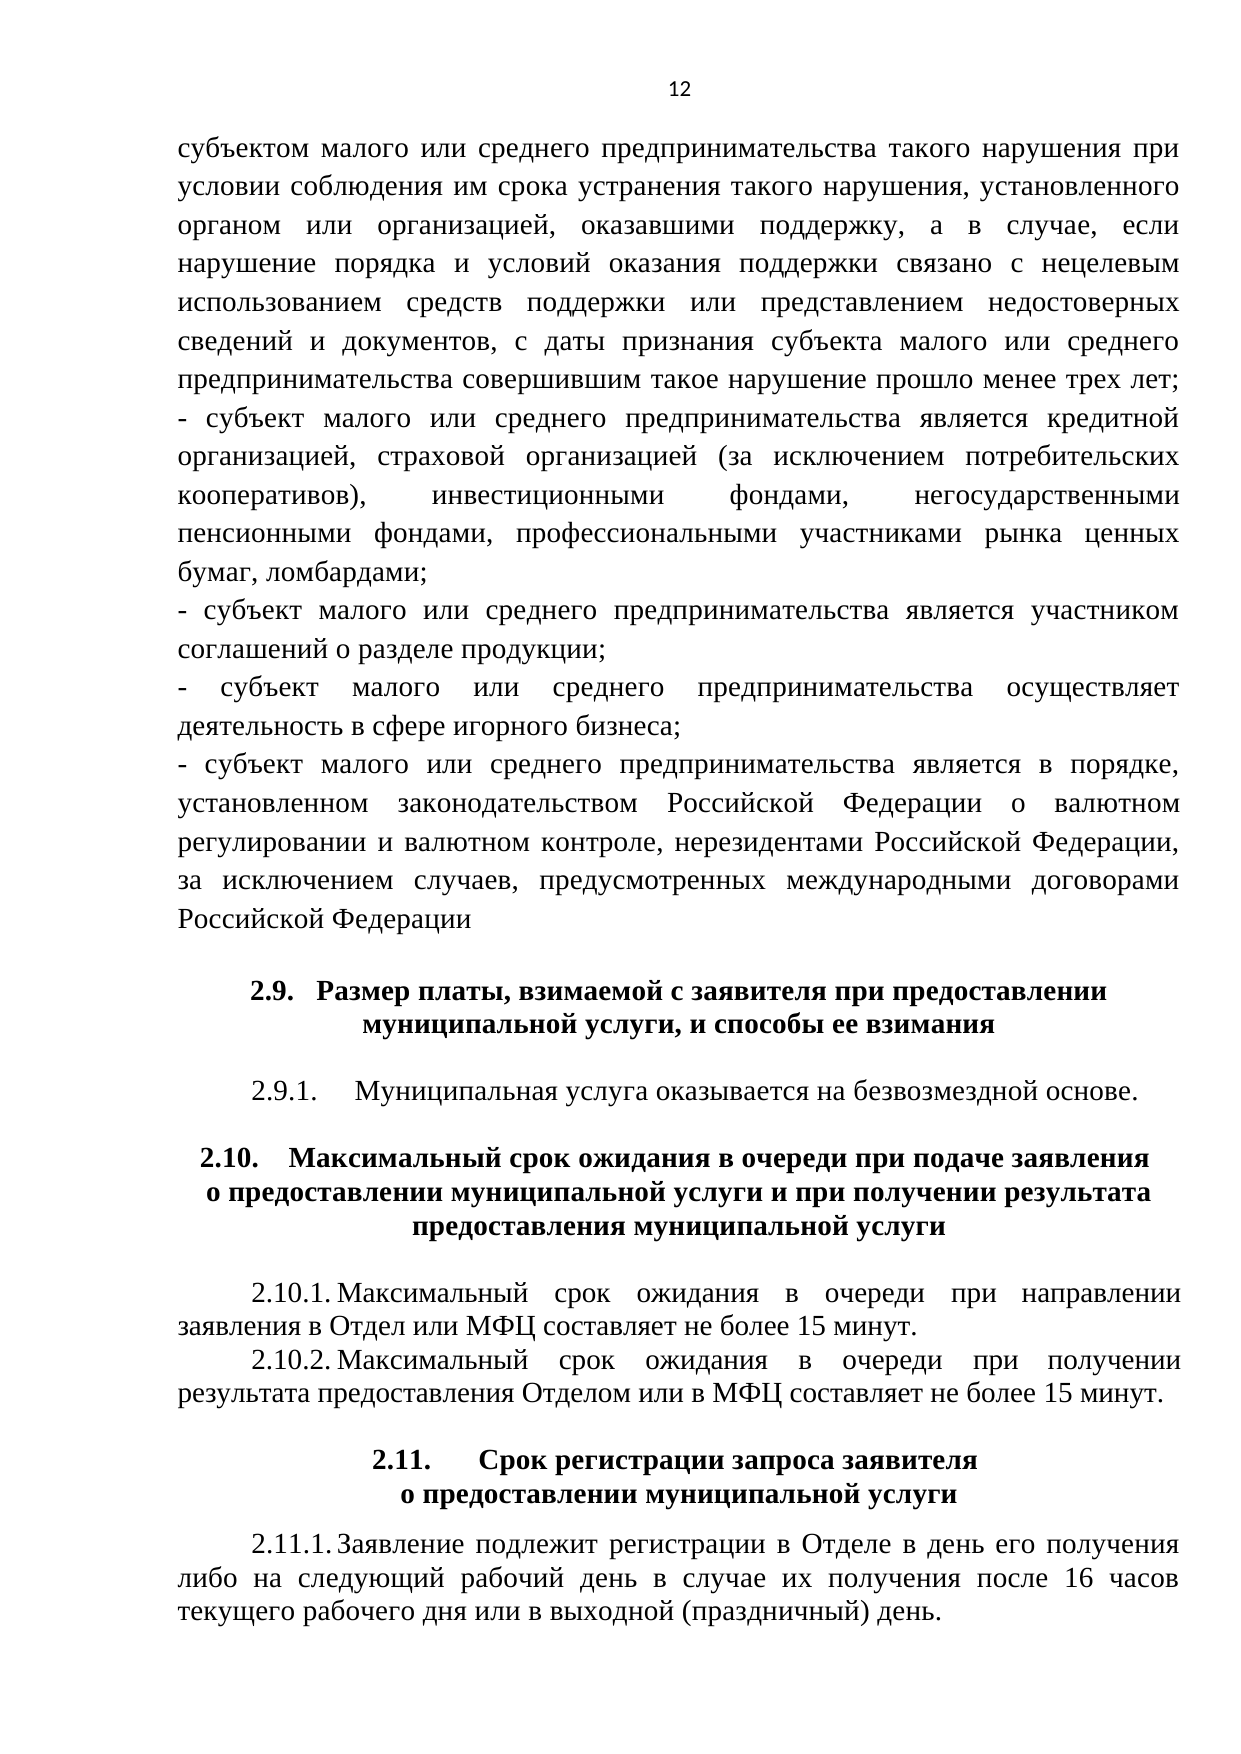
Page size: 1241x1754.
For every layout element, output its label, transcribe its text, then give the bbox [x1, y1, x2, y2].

list Размер платы, взимаемой с заявителя при предоставлении муниципальной услуги, и способы ее взимания [177, 973, 1181, 1040]
list Максимальный срок ожидания в очереди при подаче заявления о предоставлении муниципальной услуги и при получении результата предоставления муниципальной услуги [177, 1141, 1181, 1241]
list - субъект малого или среднего предпринимательства является участником соглашений о разделе продукции; [177, 592, 1181, 664]
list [177, 130, 1181, 587]
list Максимальный срок ожидания в очереди при направлении заявления в Отдел или МФЦ составляет не более 15 минут. [177, 1275, 1181, 1342]
list Срок регистрации запроса заявителя о предоставлении муниципальной услуги [177, 1442, 1181, 1509]
list Заявление подлежит регистрации в Отделе в день его получения либо на следующий рабочий день в случае их получения после 16 часов текущего рабочего дня или в выходной (праздничный) день. [177, 1526, 1181, 1627]
list Максимальный срок ожидания в очереди при получении результата предоставления Отделом или в МФЦ составляет не более 15 минут. [177, 1342, 1181, 1409]
list Муниципальная услуга оказывается на безвозмездной основе. [177, 1073, 1181, 1107]
list - субъект малого или среднего предпринимательства является в порядке, установленном законодательством Российской Федерации о валютном регулировании и валютном контроле, нерезидентами Российской Федерации, за исключением случаев, предусмотренных международными договорами Российской Федерации [177, 747, 1181, 934]
list - субъект малого или среднего предпринимательства осуществляет деятельность в сфере игорного бизнеса; [177, 669, 1181, 742]
